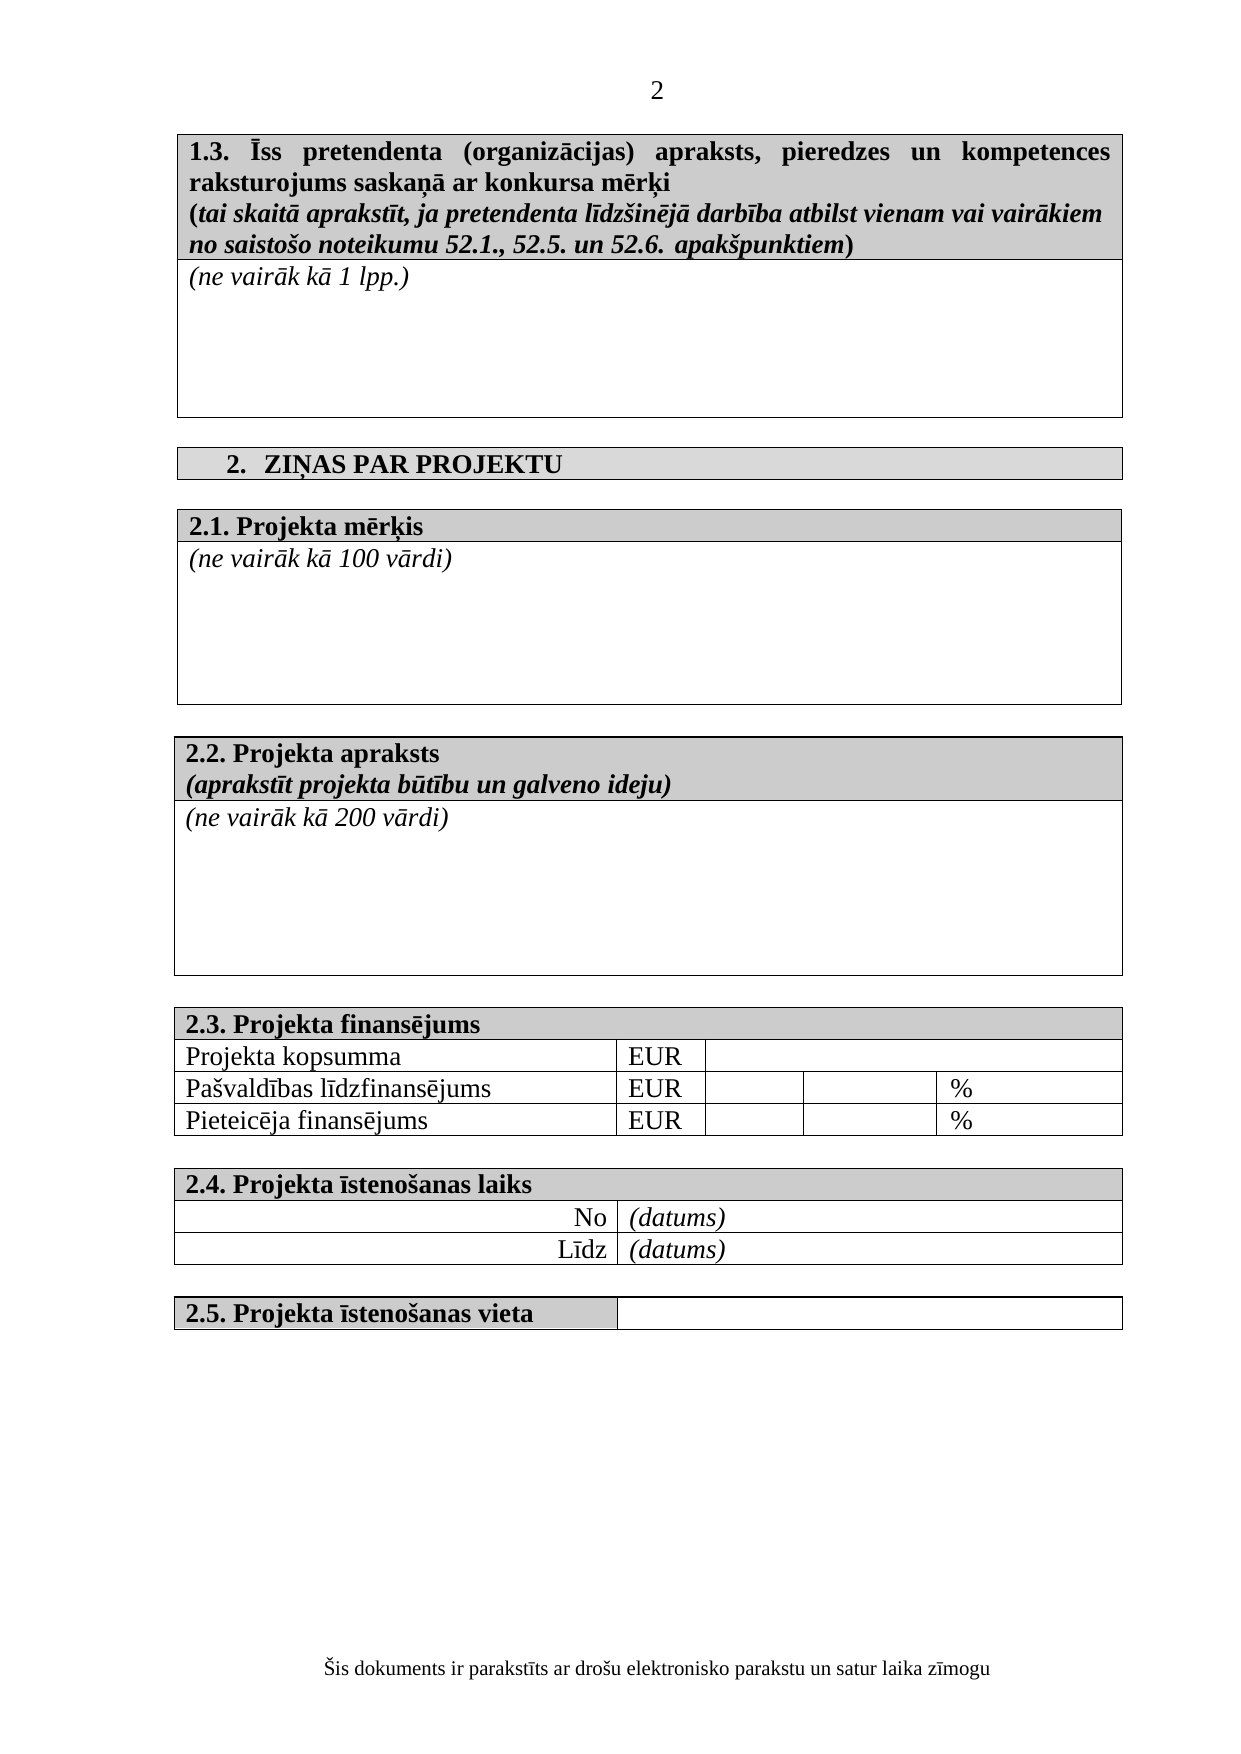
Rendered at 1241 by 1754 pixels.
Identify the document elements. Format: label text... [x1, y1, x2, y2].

table_cell (datums) [618, 1233, 1122, 1264]
table_cell Līdz [175, 1233, 617, 1264]
table_cell Projekta kopsumma [175, 1040, 616, 1071]
table_header [618, 1298, 1122, 1328]
table_cell Pašvaldības līdzfinansējums [175, 1072, 616, 1103]
table_cell No [175, 1201, 617, 1232]
table_cell (ne vairāk kā 100 vārdi) [178, 542, 1121, 704]
table_header 2.3. Projekta finansējums [175, 1008, 1122, 1039]
table_cell [804, 1104, 936, 1135]
table_header 2.5. Projekta īstenošanas vieta [175, 1298, 617, 1328]
table_header 2.2. Projekta apraksts (aprakstīt projekta būtību un galveno ideju) [175, 738, 1122, 800]
table_cell EUR [617, 1104, 705, 1135]
table_header 2.4. Projekta īstenošanas laiks [175, 1169, 1122, 1200]
table_cell (ne vairāk kā 1 lpp.) [178, 260, 1122, 417]
table_header ZIŅAS PAR PROJEKTU [178, 448, 1122, 479]
table_cell (ne vairāk kā 200 vārdi) [175, 801, 1122, 974]
table_header 2.1. Projekta mērķis [178, 510, 1121, 541]
table_cell [706, 1072, 803, 1103]
table_cell % [937, 1104, 1122, 1135]
table_cell [706, 1040, 1122, 1071]
table_cell [706, 1104, 803, 1135]
table_cell Pieteicēja finansējums [175, 1104, 616, 1135]
table_cell [804, 1072, 936, 1103]
table_header 1.3. Īss pretendenta (organizācijas) apraksts, pieredzes un kompetences raksturojums saskaņā ar konkursa mērķi (tai skaitā aprakstīt, ja pretendenta līdzšinējā darbība atbilst vienam vai vairākiem no saistošo noteikumu 52.1., 52.5. un 52.6. apakšpunktiem) [178, 135, 1122, 259]
table_cell EUR [617, 1072, 705, 1103]
table_cell % [937, 1072, 1122, 1103]
table_cell EUR [617, 1040, 705, 1071]
table_cell (datums) [618, 1201, 1122, 1232]
